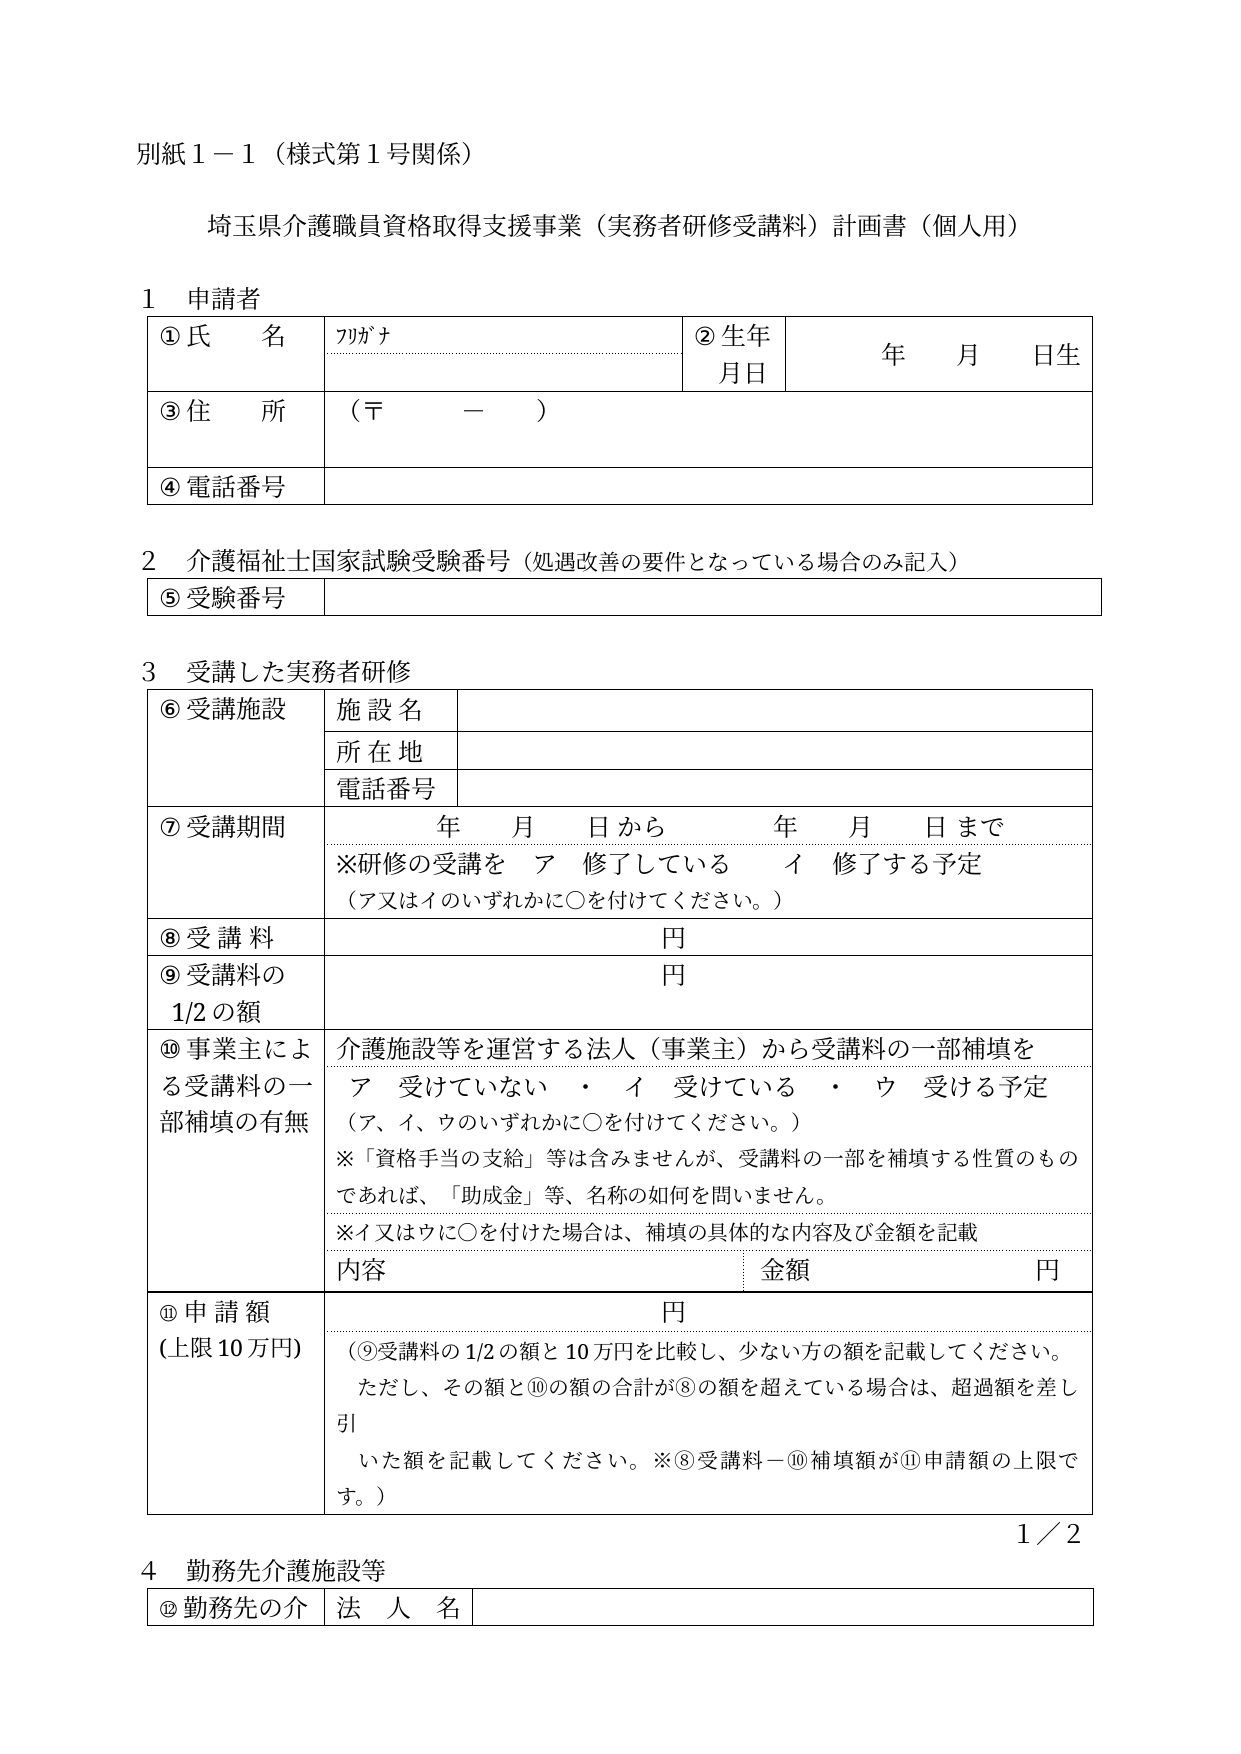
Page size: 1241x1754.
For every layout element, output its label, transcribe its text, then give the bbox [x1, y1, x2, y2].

table_header [473, 1589, 1093, 1625]
table_cell 円 [325, 956, 1092, 1028]
table_header [458, 690, 1092, 731]
table_cell [325, 468, 1092, 504]
text 別紙１－１（様式第１号関係） [136, 134, 1104, 171]
table_header ⑤受験番号 [148, 579, 324, 615]
table_cell 内容 [325, 1250, 743, 1291]
table_cell 金額 円 [744, 1250, 1092, 1291]
table_cell 介護施設等を運営する法人（事業主）から受講料の一部補填を [325, 1030, 1092, 1066]
table_cell ⑩事業主による受講料の一部補填の有無 [148, 1030, 324, 1291]
table_cell 円 [325, 919, 1092, 955]
table_cell [458, 732, 1092, 769]
table_header ⑥受講施設 [148, 690, 324, 806]
table_header ﾌﾘｶﾞﾅ [325, 317, 682, 353]
text ３ 受講した実務者研修 [136, 653, 1104, 689]
table_cell [325, 353, 682, 391]
table_cell ⑧受 講 料 [148, 919, 324, 955]
table_header 法 人 名 [325, 1589, 472, 1625]
table_header [325, 579, 1101, 615]
table_cell ア 受けていない ・ イ 受けている ・ ウ 受ける予定 （ア、イ、ウのいずれかに○を付けてください。） ※「資格手当の支給」等は含みませんが、受講料の一部を補填する性質のものであれば、「助成金」等、名称の如何を問いません。 [325, 1066, 1092, 1212]
table_cell 年 月 日 から 年 月 日 まで [325, 807, 1092, 844]
table_header ①氏 名 [148, 317, 324, 391]
table_header ⑫勤務先の介 護施設等 [148, 1589, 324, 1625]
table_header 年 月 日生 [786, 317, 1092, 391]
table_cell ⑪申 請 額 (上限10万円) [148, 1293, 324, 1514]
text １／２ [136, 1515, 1104, 1551]
table_cell 所 在 地 [325, 732, 457, 769]
text １ 申請者 [136, 279, 1104, 316]
table_cell ※イ又はウに○を付けた場合は、補填の具体的な内容及び金額を記載 [325, 1213, 1092, 1250]
text ４ 勤務先介護施設等 [136, 1551, 1104, 1587]
table_header ②生年 月日 [683, 317, 785, 391]
table_cell ※研修の受講を ア 修了している イ 修了する予定 （ア又はイのいずれかに○を付けてください。） [325, 844, 1092, 917]
text 埼玉県介護職員資格取得支援事業（実務者研修受講料）計画書（個人用） [136, 207, 1104, 243]
table_cell ⑦受講期間 [148, 807, 324, 917]
table_cell （⑨受講料の1/2の額と10万円を比較し、少ない方の額を記載してください。 ただし、その額と⑩の額の合計が⑧の額を超えている場合は、超過額を差し引 いた額を記載してください。※⑧受講料－⑩補填額が⑪申請額の上限です。） [325, 1331, 1092, 1514]
text ２ 介護福祉士国家試験受験番号（処遇改善の要件となっている場合のみ記入） [136, 542, 1104, 578]
table_cell [458, 770, 1092, 806]
table_cell 円 [325, 1293, 1092, 1331]
table_cell ④電話番号 [148, 468, 324, 504]
table_cell （〒 － ） [325, 392, 1092, 467]
table_cell ③住 所 [148, 392, 324, 467]
table_header 施 設 名 [325, 690, 457, 731]
table_cell 電話番号 [325, 770, 457, 806]
table_cell ⑨受講料の 1/2の額 [148, 956, 324, 1028]
